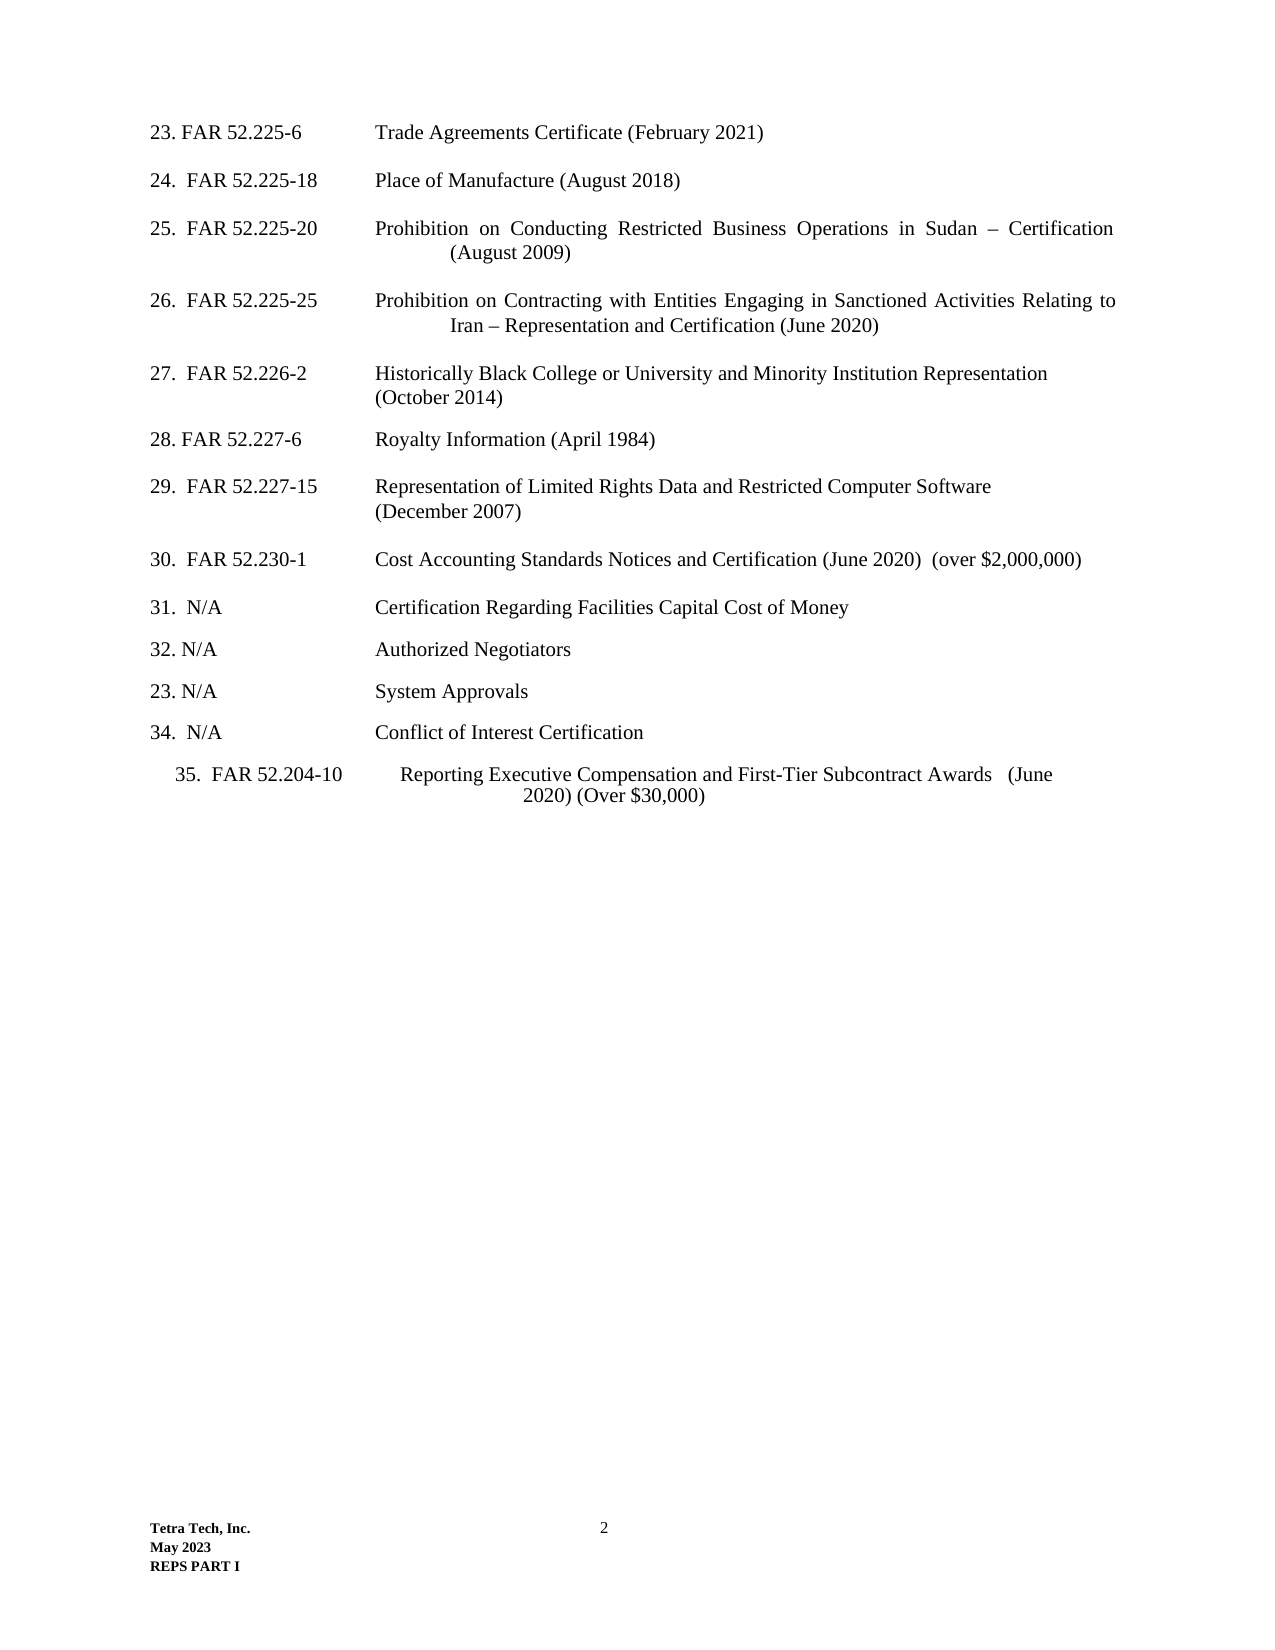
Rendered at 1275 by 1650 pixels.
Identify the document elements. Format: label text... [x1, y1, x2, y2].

text 28. FAR 52.227-6 Royalty Information (April 1984) [150, 429, 1125, 450]
text 25. FAR 52.225-20 Prohibition on Conducting Restricted Business Operations in Sudan – Certification (August 2009) [150, 216, 1125, 264]
text 24. FAR 52.225-18 Place of Manufacture (August 2018) [150, 168, 1125, 192]
text 32. N/A Authorized Negotiators [150, 640, 1125, 661]
text 27. FAR 52.226-2 Historically or University and Minority Institution Representation [150, 361, 1125, 385]
text (December 2007) [150, 498, 1125, 523]
text 31. N/A Certification Regarding Facilities Capital Cost of Money [150, 595, 1125, 619]
text 30. FAR 52.230-1 Cost Accounting Standards Notices and Certification (June 2020) (over $2,000,000) [150, 547, 1125, 571]
text 23. FAR 52.225-6 Trade Agreements Certificate (February 2021) [150, 120, 1125, 144]
text 35. FAR 52.204-10 Reporting Executive Compensation and First-Tier Subcontract Awards (June 2020) (Over $30,000)PART I [150, 765, 1078, 806]
text (October 2014) [300, 385, 1125, 409]
text 23. N/A System Approvals [150, 681, 1125, 702]
text 29. FAR 52.227-15 Representation of Limited Rights Data and Restricted Computer Software [150, 474, 1125, 498]
text 34. N/A Conflict of Interest Certification [150, 723, 1125, 744]
text 26. FAR 52.225-25 Prohibition on Contracting with Entities Engaging in Sanctioned Activities Relating to Iran – Representation and Certification (June 2020) [150, 288, 1125, 337]
